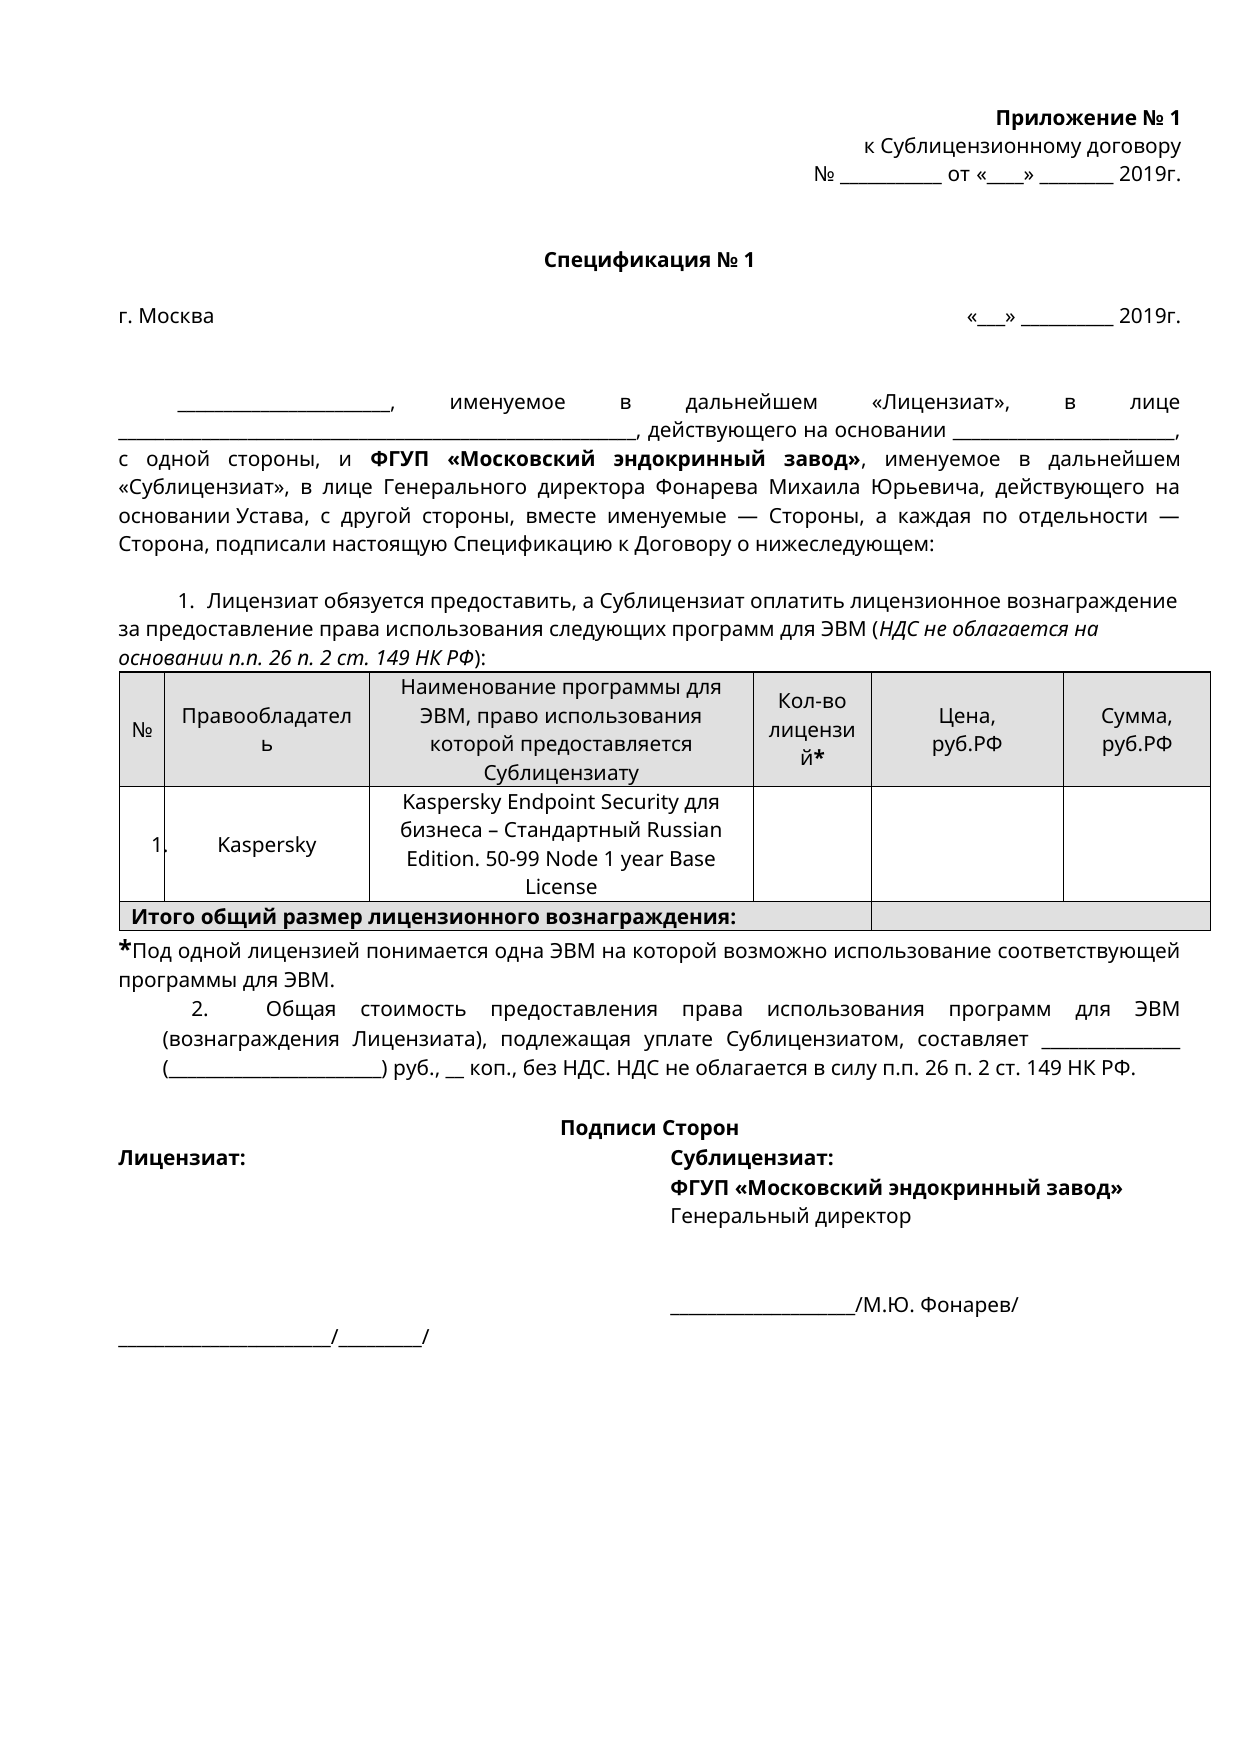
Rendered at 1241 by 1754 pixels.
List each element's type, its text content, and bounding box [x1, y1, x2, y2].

table_cell [872, 787, 1063, 901]
table_header № [120, 673, 164, 786]
table_header Лицензиат: _______________________/_________/ [107, 1143, 659, 1352]
table_header Цена, руб.РФ [872, 673, 1063, 786]
text *Под одной лицензией понимается одна ЭВМ на которой возможно использование соответствующей программы для ЭВМ. [118, 931, 1181, 994]
table_header Наименование программы для ЭВМ, право использования которой предоставляется Сублицензиату [370, 673, 753, 786]
text Подписи Сторон [118, 1113, 1181, 1142]
table_cell [1064, 787, 1210, 901]
text Спецификация № 1 [118, 245, 1181, 273]
table_header Сублицензиат: ФГУП «Московский эндокринный завод» Генеральный директор ____________________/М.Ю. Фонарев/ [659, 1143, 1211, 1352]
table_cell Kaspersky Endpoint Security для бизнеса – Стандартный Russian Edition. 50-99 Node 1 year Base License [370, 787, 753, 901]
table_cell [872, 902, 1210, 930]
text № ___________ от «____» ________ 2019г. [118, 159, 1181, 188]
list Лицензиат обязуется предоставить, а Сублицензиат оплатить лицензионное вознаграждение за предоставление права использования следующих программ для ЭВМ (НДС не облагается на основании п.п. 26 п. 2 ст. 149 НК РФ): [118, 586, 1181, 671]
table_header Правообладатель [165, 673, 369, 786]
text г. Москва «___» __________ 2019г. [118, 302, 1181, 330]
table_cell Kaspersky [165, 787, 369, 901]
table_cell Итого общий размер лицензионного вознаграждения: [120, 902, 871, 930]
text _______________________, именуемое в дальнейшем «Лицензиат», в лице ________________________________________________________, действующего на основании ________________________, с одной стороны, и ФГУП «Московский эндокринный завод», именуемое в дальнейшем «Сублицензиат», в лице Генерального директора Фонарева Михаила Юрьевича, действующего на основании Устава, с другой стороны, вместе именуемые — Стороны, а каждая по отдельности — Сторона, подписали настоящую Спецификацию к Договору о нижеследующем: [118, 387, 1181, 558]
table_header Кол-во лицензий* [754, 673, 871, 786]
table_cell [120, 787, 164, 901]
text к Сублицензионному договору [118, 131, 1181, 159]
table_header Сумма, руб.РФ [1064, 673, 1210, 786]
table_cell [754, 787, 871, 901]
list Общая стоимость предоставления права использования программ для ЭВМ (вознаграждения Лицензиата), подлежащая уплате Сублицензиатом, составляет _______________ (_______________________) руб., __ коп., без НДС. НДС не облагается в силу п.п. 26 п. 2 ст. 149 НК РФ. [162, 994, 1181, 1082]
text Приложение № 1 [118, 103, 1181, 131]
